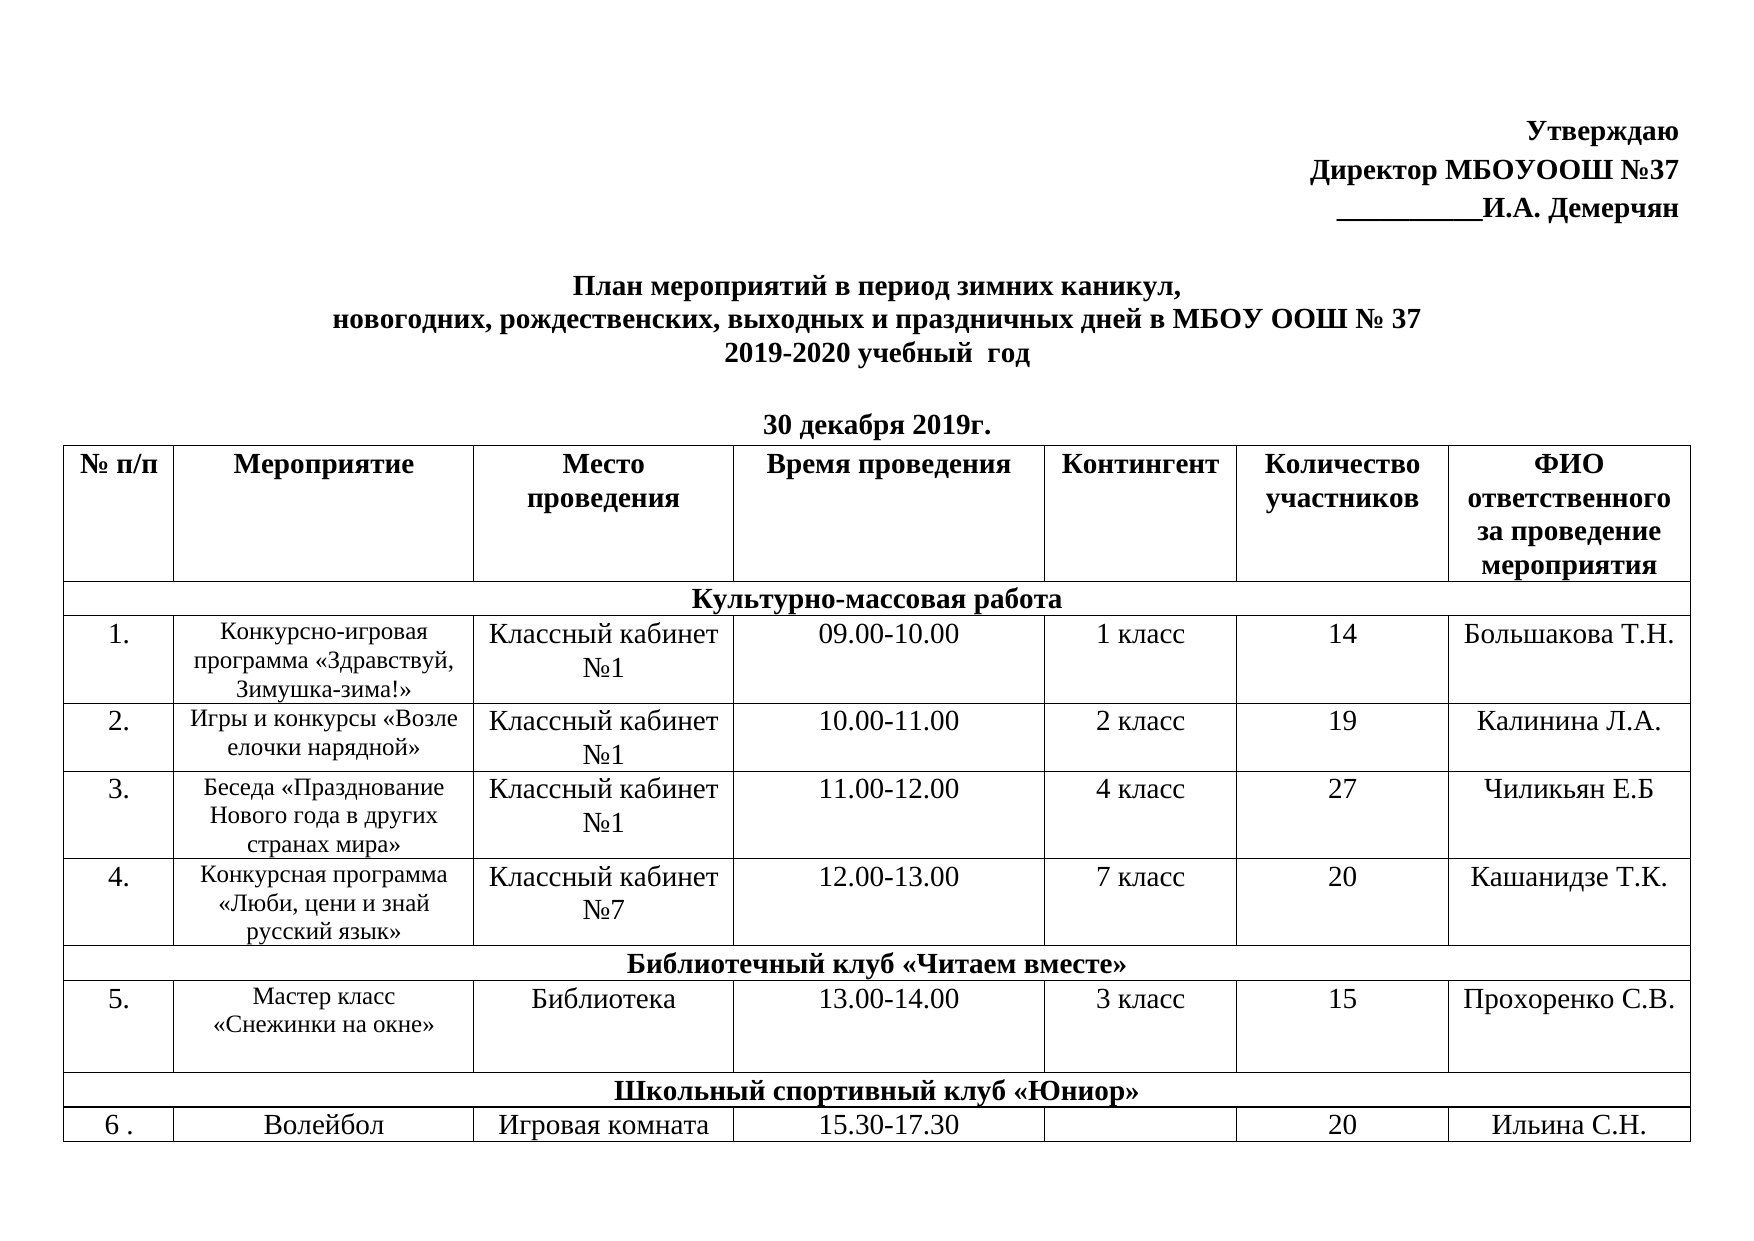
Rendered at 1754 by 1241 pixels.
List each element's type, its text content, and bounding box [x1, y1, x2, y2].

table_cell 20 [1237, 859, 1448, 945]
text новогодних, рождественских, выходных и праздничных дней в МБОУ ООШ № 37 [75, 301, 1679, 335]
table_cell 14 [1237, 616, 1448, 702]
text 30 декабря 2019г. [75, 407, 1679, 440]
table_cell Мастер класс «Снежинки на окне» [174, 981, 473, 1072]
table_cell 1 класс [1045, 616, 1236, 702]
table_cell [1045, 1108, 1236, 1141]
table_cell Классный кабинет №7 [474, 859, 733, 945]
table_cell Чиликьян Е.Б [1449, 772, 1690, 858]
table_cell 11.00-12.00 [734, 772, 1044, 858]
table_cell 2. [64, 704, 173, 771]
table_cell Классный кабинет №1 [474, 704, 733, 771]
table_header Место проведения [474, 446, 733, 581]
table_cell Игровая комната [474, 1108, 733, 1141]
table_header Количество участников [1237, 446, 1448, 581]
text __________И.А. Демерчян [75, 191, 1679, 224]
table_cell 5. [64, 981, 173, 1072]
text План мероприятий в период зимних каникул, [75, 268, 1679, 301]
text Утверждаю [75, 113, 1679, 147]
table_cell Конкурсная программа «Люби, цени и знай русский язык» [174, 859, 473, 945]
table_cell 12.00-13.00 [734, 859, 1044, 945]
table_cell 3. [64, 772, 173, 858]
table_cell 4 класс [1045, 772, 1236, 858]
table_cell 10.00-11.00 [734, 704, 1044, 771]
table_cell 3 класс [1045, 981, 1236, 1072]
table_cell Беседа «Празднование Нового года в других странах мира» [174, 772, 473, 858]
text Директор МБОУООШ №37 [75, 152, 1679, 186]
table_cell 15 [1237, 981, 1448, 1072]
table_cell Калинина Л.А. [1449, 704, 1690, 771]
table_header Мероприятие [174, 446, 473, 581]
table_cell 27 [1237, 772, 1448, 858]
table_cell 20 [1237, 1108, 1448, 1141]
table_cell Культурно-массовая работа [64, 582, 1690, 615]
table_cell 2 класс [1045, 704, 1236, 771]
table_cell Классный кабинет №1 [474, 616, 733, 702]
table_header ФИО ответственного за проведение мероприятия [1449, 446, 1690, 581]
table_header Время проведения [734, 446, 1044, 581]
table_cell Библиотечный клуб «Читаем вместе» [64, 946, 1690, 980]
table_header № п/п [64, 446, 173, 581]
table_cell 15.30-17.30 [734, 1108, 1044, 1141]
table_cell 13.00-14.00 [734, 981, 1044, 1072]
table_cell Большакова Т.Н. [1449, 616, 1690, 702]
table_cell 19 [1237, 704, 1448, 771]
table_cell Библиотека [474, 981, 733, 1072]
table_cell Волейбол [174, 1108, 473, 1141]
table_cell Ильина С.Н. [1449, 1108, 1690, 1141]
table_cell 1. [64, 616, 173, 702]
table_cell 6 . [64, 1108, 173, 1141]
table_cell Прохоренко С.В. [1449, 981, 1690, 1072]
table_cell Школьный спортивный клуб «Юниор» [64, 1073, 1690, 1106]
table_cell 4. [64, 859, 173, 945]
text 2019-2020 учебный год [75, 335, 1679, 368]
table_cell Классный кабинет №1 [474, 772, 733, 858]
table_cell Конкурсно-игровая программа «Здравствуй, Зимушка-зима!» [174, 616, 473, 702]
table_cell 7 класс [1045, 859, 1236, 945]
table_header Контингент [1045, 446, 1236, 581]
table_cell Кашанидзе Т.К. [1449, 859, 1690, 945]
table_cell Игры и конкурсы «Возле елочки нарядной» [174, 704, 473, 771]
table_cell 09.00-10.00 [734, 616, 1044, 702]
